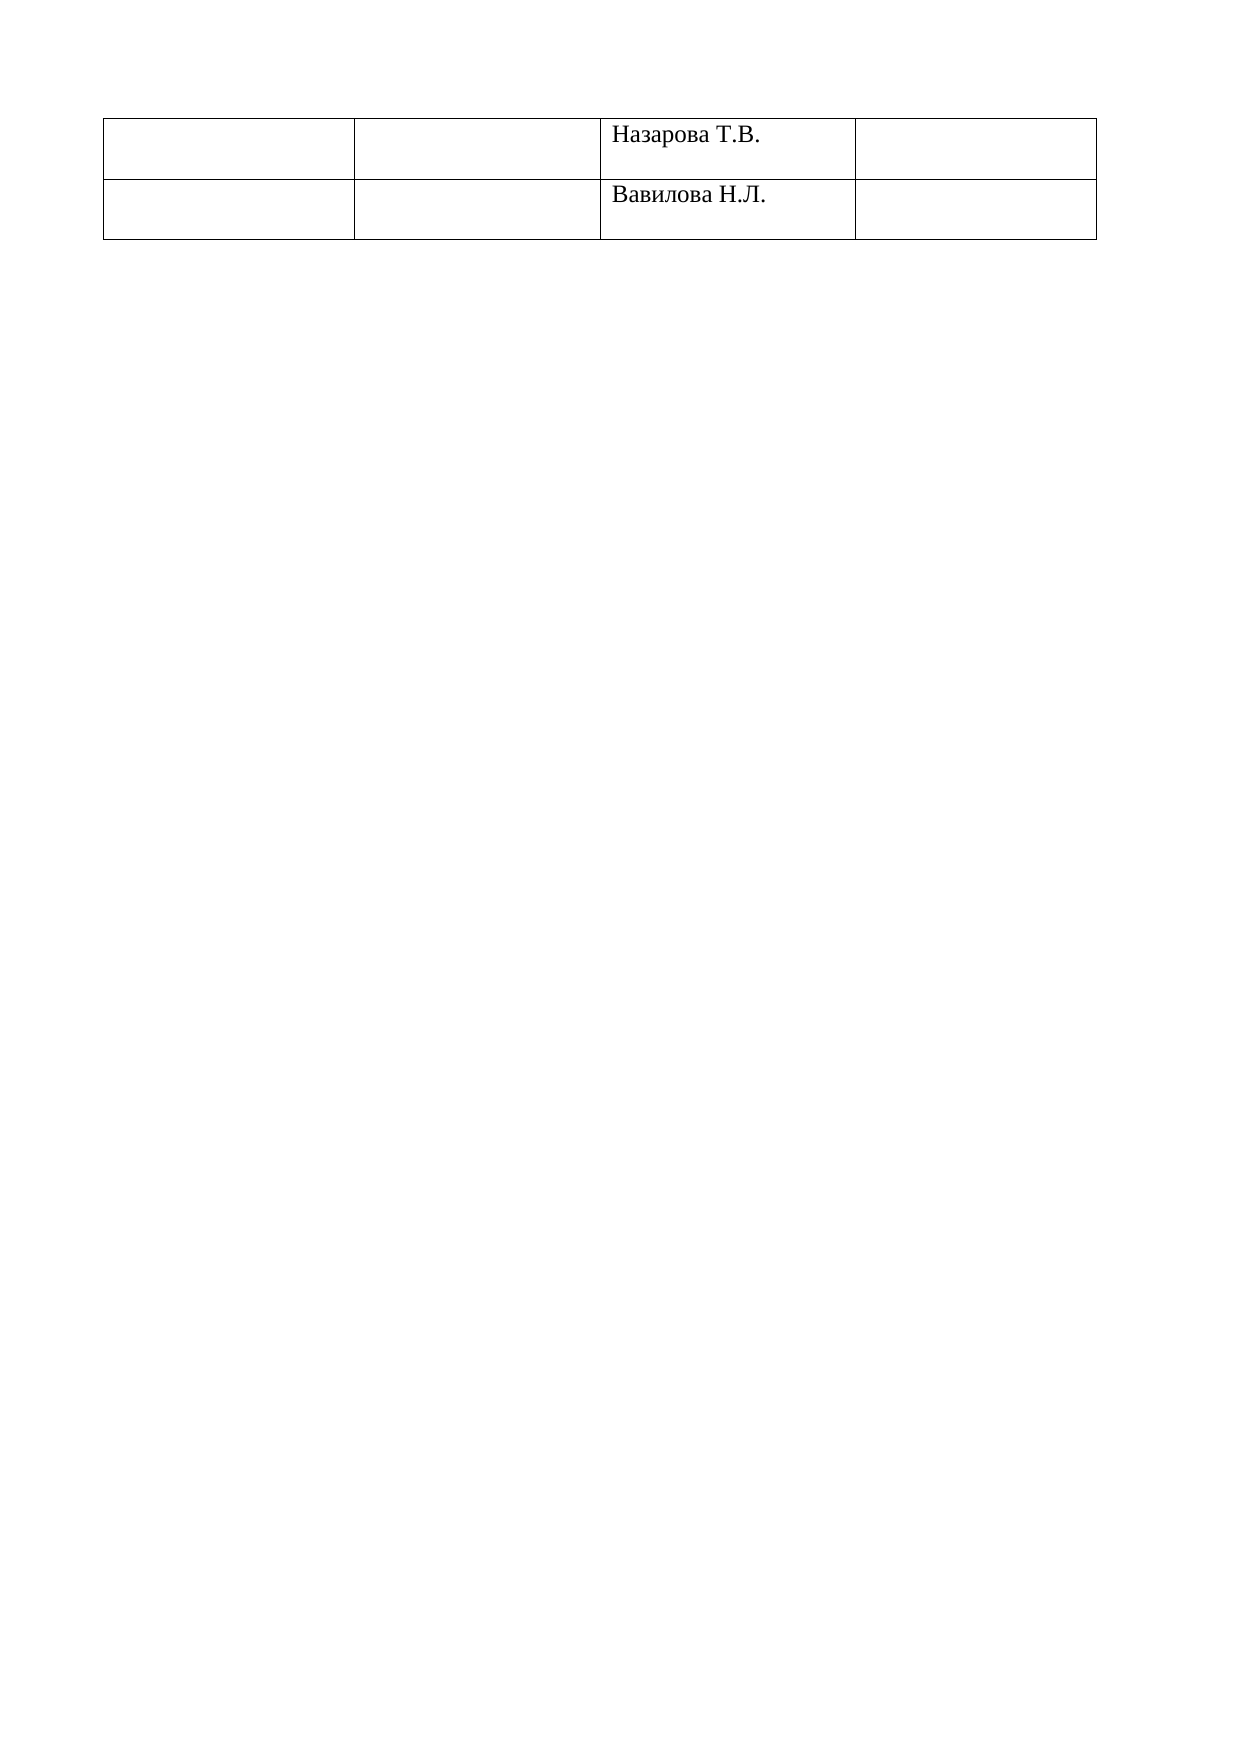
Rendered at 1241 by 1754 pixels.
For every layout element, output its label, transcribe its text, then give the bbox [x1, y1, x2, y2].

table_cell [104, 180, 354, 239]
table_cell [355, 119, 600, 178]
table_cell [856, 119, 1096, 178]
table_cell [104, 119, 354, 178]
table_cell Вавилова Н.Л. [601, 180, 855, 239]
table_cell [856, 180, 1096, 239]
table_cell [355, 180, 600, 239]
table_cell Назарова Т.В. [601, 119, 855, 178]
